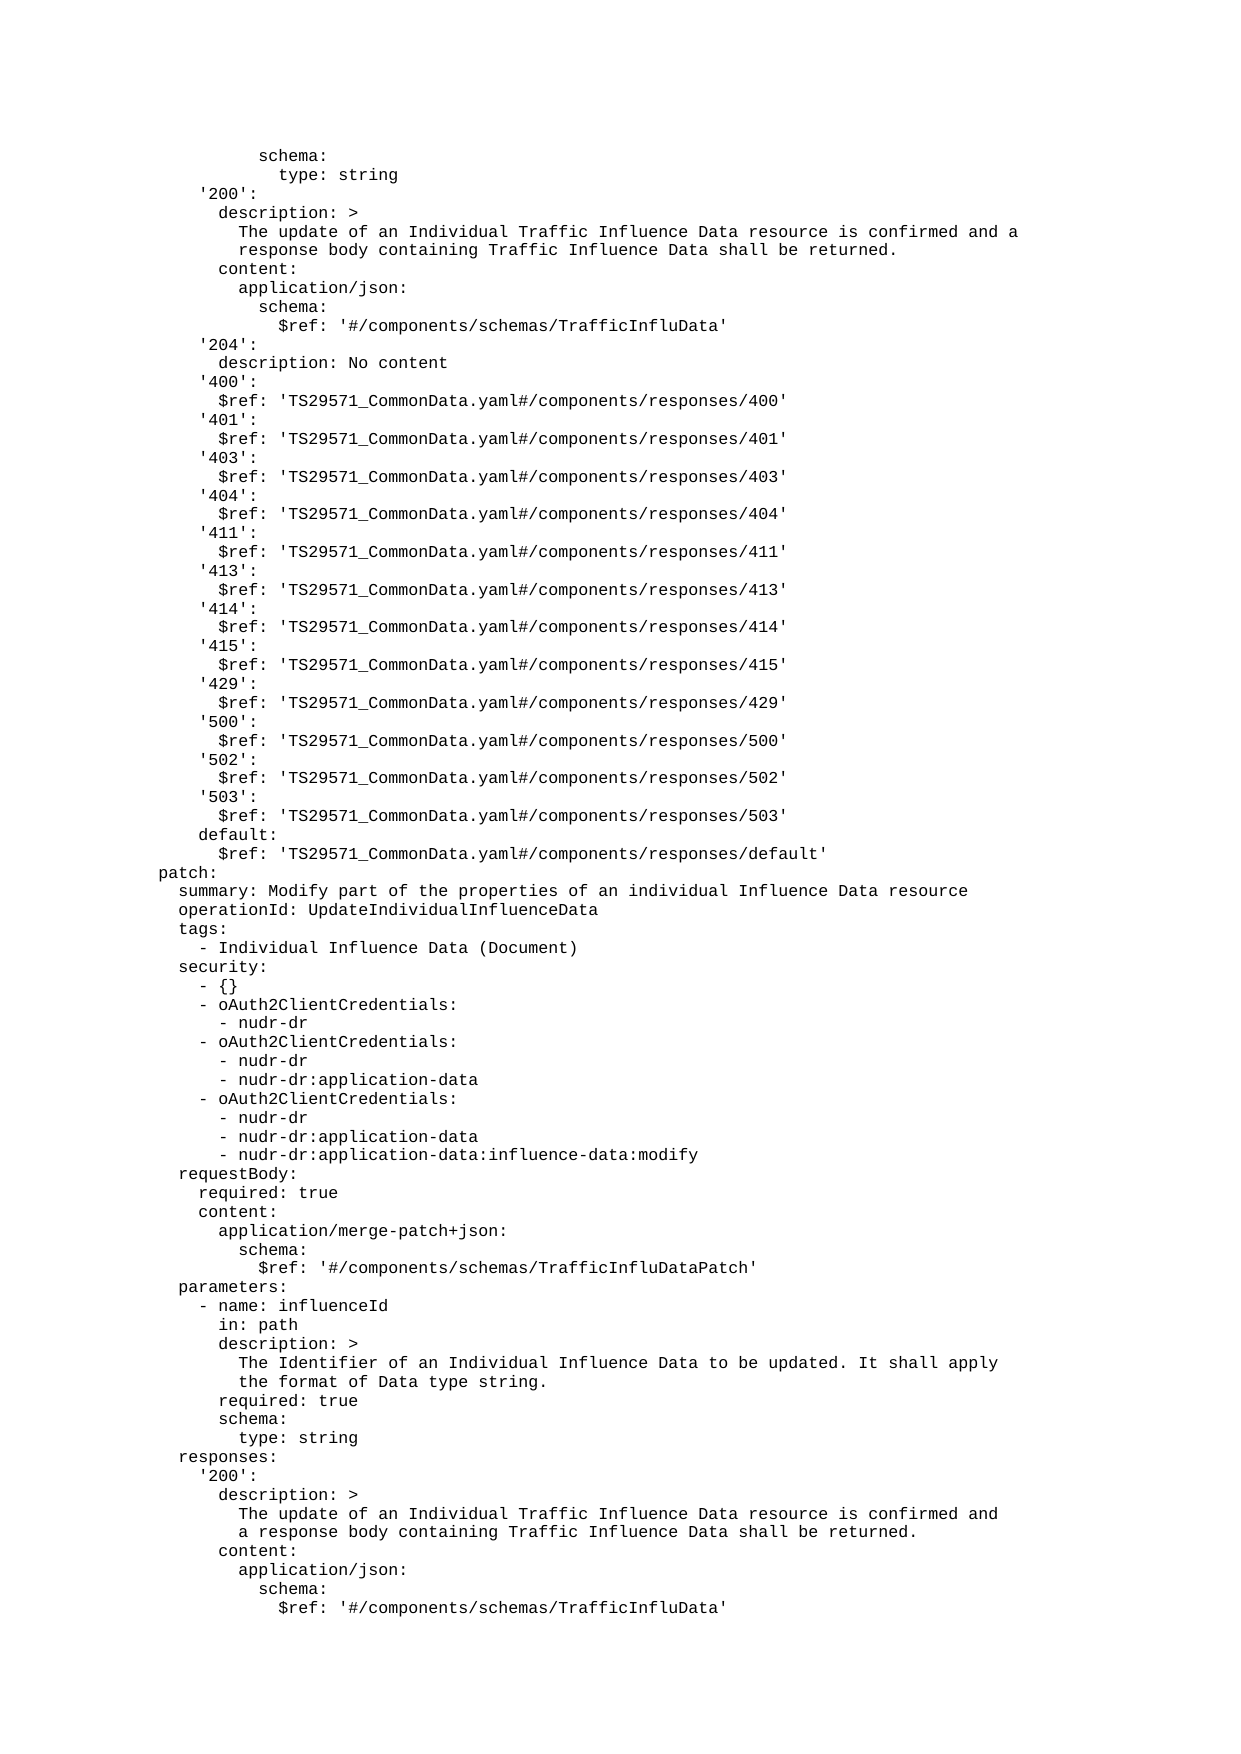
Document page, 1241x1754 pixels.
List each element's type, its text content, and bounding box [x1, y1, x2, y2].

text The update of an Individual Traffic Influence Data resource is confirmed and a [118, 223, 1122, 242]
text '500': [118, 713, 1122, 732]
text operationId: UpdateIndividualInfluenceData [118, 902, 1122, 921]
text '400': [118, 374, 1122, 393]
text - nudr-dr:application-data [118, 1072, 1122, 1090]
text '401': [118, 412, 1122, 431]
text schema: [118, 298, 1122, 317]
text $ref: 'TS29571_CommonData.yaml#/components/responses/414' [118, 619, 1122, 638]
text $ref: 'TS29571_CommonData.yaml#/components/responses/default' [118, 845, 1122, 864]
text - name: influenceId [118, 1298, 1122, 1317]
text $ref: 'TS29571_CommonData.yaml#/components/responses/404' [118, 506, 1122, 525]
text patch: [118, 864, 1122, 883]
text schema: [118, 1581, 1122, 1599]
text schema: [118, 1411, 1122, 1430]
text response body containing Traffic Influence Data shall be returned. [118, 242, 1122, 261]
text $ref: 'TS29571_CommonData.yaml#/components/responses/401' [118, 431, 1122, 449]
text - nudr-dr [118, 1109, 1122, 1128]
text content: [118, 261, 1122, 280]
text - Individual Influence Data (Document) [118, 939, 1122, 958]
text $ref: 'TS29571_CommonData.yaml#/components/responses/403' [118, 468, 1122, 487]
text default: [118, 826, 1122, 845]
text type: string [118, 167, 1122, 185]
text - oAuth2ClientCredentials: [118, 996, 1122, 1015]
text - nudr-dr [118, 1053, 1122, 1072]
text content: [118, 1543, 1122, 1562]
text application/merge-patch+json: [118, 1222, 1122, 1241]
text $ref: 'TS29571_CommonData.yaml#/components/responses/429' [118, 694, 1122, 713]
text - nudr-dr:application-data:influence-data:modify [118, 1147, 1122, 1166]
text $ref: 'TS29571_CommonData.yaml#/components/responses/413' [118, 581, 1122, 600]
text responses: [118, 1449, 1122, 1467]
text application/json: [118, 280, 1122, 298]
text '204': [118, 336, 1122, 355]
text $ref: 'TS29571_CommonData.yaml#/components/responses/400' [118, 393, 1122, 412]
text the format of Data type string. [118, 1373, 1122, 1392]
text '415': [118, 638, 1122, 657]
text parameters: [118, 1279, 1122, 1298]
text summary: Modify part of the properties of an individual Influence Data resource [118, 883, 1122, 902]
text application/json: [118, 1562, 1122, 1581]
text '200': [118, 1467, 1122, 1486]
text tags: [118, 921, 1122, 939]
text The Identifier of an Individual Influence Data to be updated. It shall apply [118, 1354, 1122, 1373]
text '200': [118, 185, 1122, 204]
text $ref: 'TS29571_CommonData.yaml#/components/responses/415' [118, 657, 1122, 676]
text description: > [118, 1486, 1122, 1505]
text '414': [118, 600, 1122, 619]
text required: true [118, 1185, 1122, 1203]
text schema: [118, 148, 1122, 167]
text required: true [118, 1392, 1122, 1411]
text '502': [118, 751, 1122, 770]
text schema: [118, 1241, 1122, 1260]
text '429': [118, 676, 1122, 694]
text in: path [118, 1317, 1122, 1336]
text - nudr-dr:application-data [118, 1128, 1122, 1147]
text - {} [118, 977, 1122, 996]
text description: > [118, 204, 1122, 223]
text The update of an Individual Traffic Influence Data resource is confirmed and [118, 1505, 1122, 1524]
text $ref: 'TS29571_CommonData.yaml#/components/responses/411' [118, 544, 1122, 562]
text - oAuth2ClientCredentials: [118, 1034, 1122, 1053]
text $ref: '#/components/schemas/TrafficInfluData' [118, 1599, 1122, 1618]
text description: No content [118, 355, 1122, 374]
text content: [118, 1203, 1122, 1222]
text '411': [118, 525, 1122, 544]
text '403': [118, 449, 1122, 468]
text - nudr-dr [118, 1015, 1122, 1034]
text type: string [118, 1430, 1122, 1449]
text - oAuth2ClientCredentials: [118, 1090, 1122, 1109]
text security: [118, 958, 1122, 977]
text '503': [118, 789, 1122, 808]
text $ref: '#/components/schemas/TrafficInfluData' [118, 317, 1122, 336]
text $ref: 'TS29571_CommonData.yaml#/components/responses/503' [118, 808, 1122, 826]
text a response body containing Traffic Influence Data shall be returned. [118, 1524, 1122, 1543]
text '404': [118, 487, 1122, 506]
text description: > [118, 1336, 1122, 1354]
text $ref: 'TS29571_CommonData.yaml#/components/responses/500' [118, 732, 1122, 751]
text $ref: '#/components/schemas/TrafficInfluDataPatch' [118, 1260, 1122, 1279]
text requestBody: [118, 1166, 1122, 1185]
text '413': [118, 562, 1122, 581]
text $ref: 'TS29571_CommonData.yaml#/components/responses/502' [118, 770, 1122, 789]
